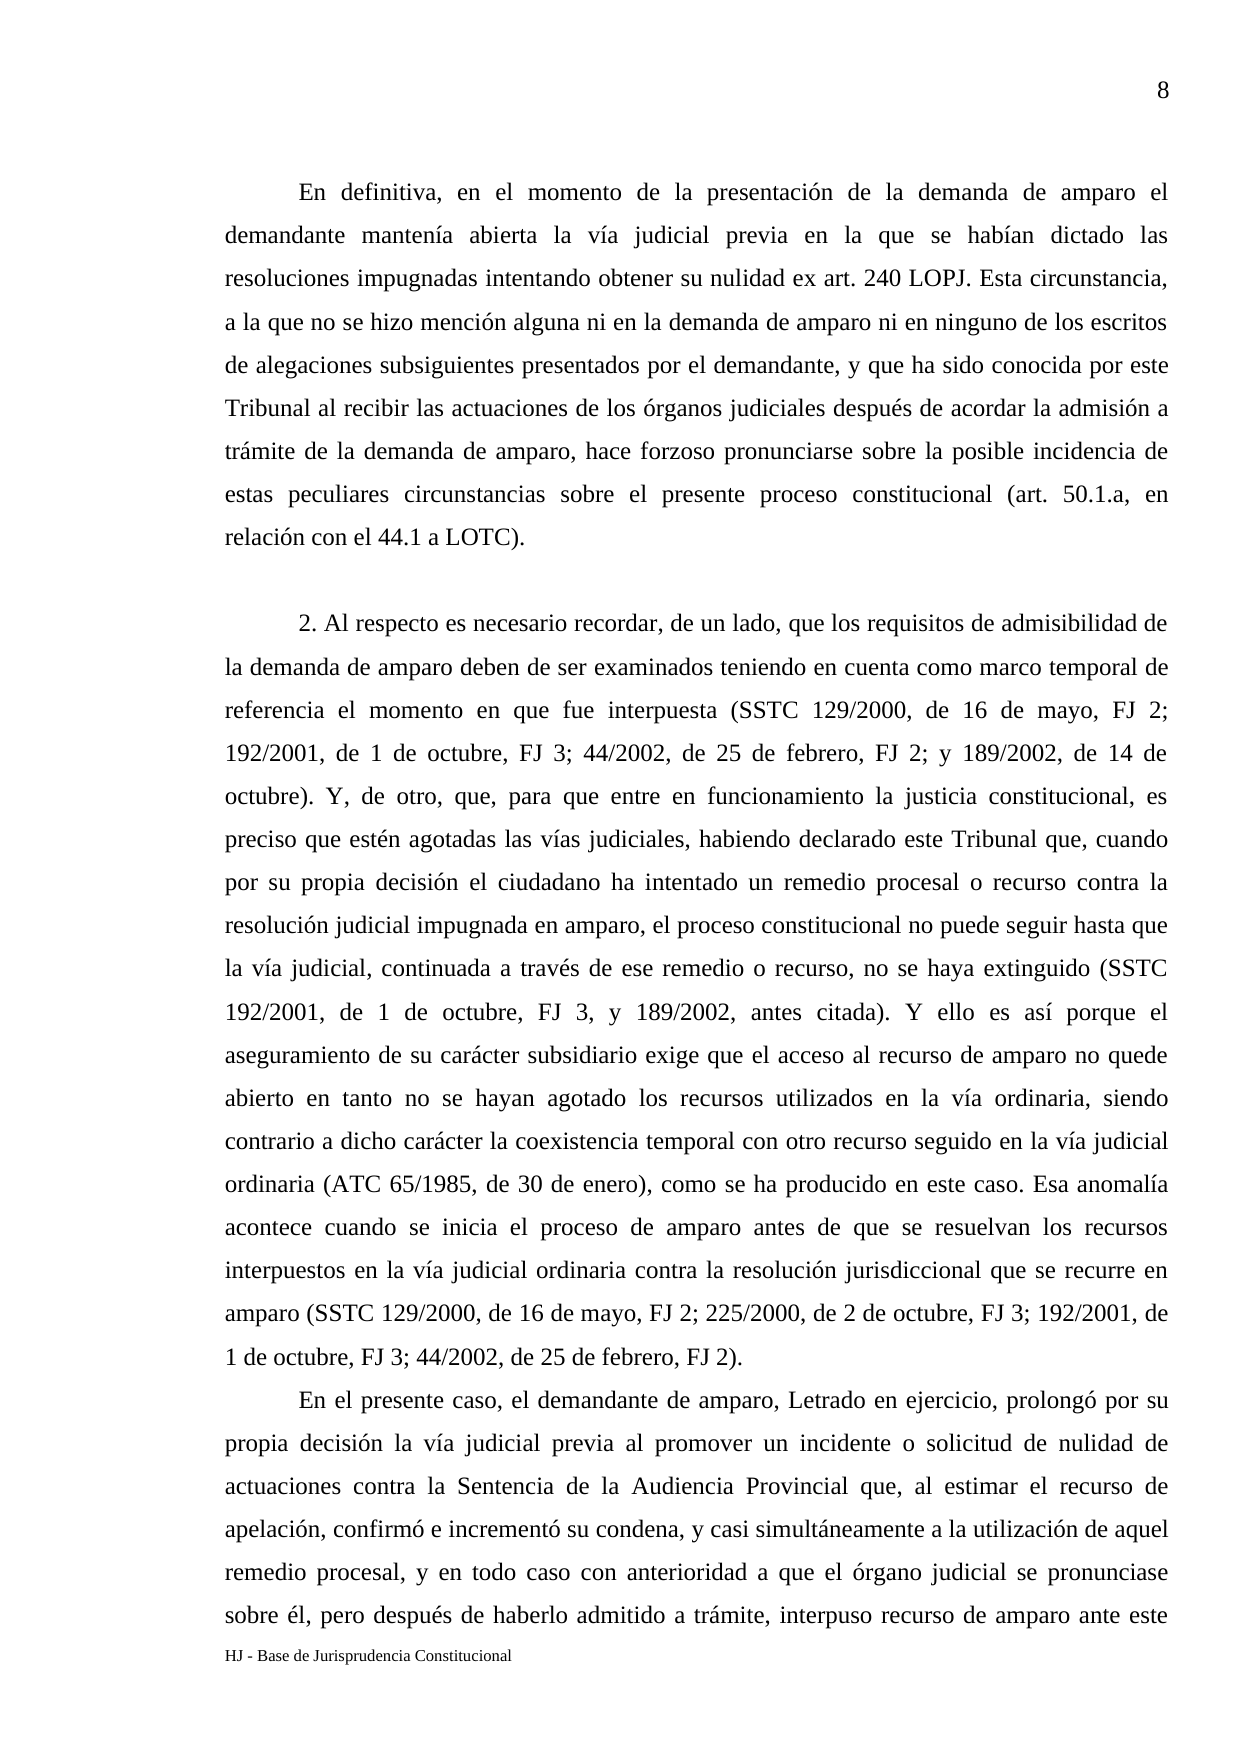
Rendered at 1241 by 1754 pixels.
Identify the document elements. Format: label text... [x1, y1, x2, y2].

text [224, 1385, 1169, 1629]
text 2. Al respecto es necesario recordar, de un lado, que los requisitos de admisibilidad de la demanda de amparo deben de ser examinados teniendo en cuenta como marco temporal de referencia el momento en que fue interpuesta (SSTC 129/2000, de 16 de mayo, FJ 2; 192/2001, de 1 de octubre, FJ 3; 44/2002, de 25 de febrero, FJ 2; y 189/2002, de 14 de octubre). Y, de otro, que, para que entre en funcionamiento la justicia constitucional, es preciso que estén agotadas las vías judiciales, habiendo declarado este Tribunal que, cuando por su propia decisión el ciudadano ha intentado un remedio procesal o recurso contra la resolución judicial impugnada en amparo, el proceso constitucional no puede seguir hasta que la vía judicial, continuada a través de ese remedio o recurso, no se haya extinguido (SSTC 192/2001, de 1 de octubre, FJ 3, y 189/2002, antes citada). Y ello es así porque el aseguramiento de su carácter subsidiario exige que el acceso al recurso de amparo no quede abierto en tanto no se hayan agotado los recursos utilizados en la vía ordinaria, siendo contrario a dicho carácter la coexistencia temporal con otro recurso seguido en la vía judicial ordinaria (ATC 65/1985, de 30 de enero), como se ha producido en este caso. Esa anomalía acontece cuando se inicia el proceso de amparo antes de que se resuelvan los recursos interpuestos en la vía judicial ordinaria contra la resolución jurisdiccional que se recurre en amparo (SSTC 129/2000, de 16 de mayo, FJ 2; 225/2000, de 2 de octubre, FJ 3; 192/2001, de 1 de octubre, FJ 3; 44/2002, de 25 de febrero, FJ 2). [224, 608, 1169, 1370]
text En definitiva, en el momento de la presentación de la demanda de amparo el demandante mantenía abierta la vía judicial previa en la que se habían dictado las resoluciones impugnadas intentando obtener su nulidad ex art. 240 LOPJ. Esta circunstancia, a la que no se hizo mención alguna ni en la demanda de amparo ni en ninguno de los escritos de alegaciones subsiguientes presentados por el demandante, y que ha sido conocida por este Tribunal al recibir las actuaciones de los órganos judiciales después de acordar la admisión a trámite de la demanda de amparo, hace forzoso pronunciarse sobre la posible incidencia de estas peculiares circunstancias sobre el presente proceso constitucional (art. 50.1.a, en relación con el 44.1 a LOTC). [224, 177, 1169, 551]
